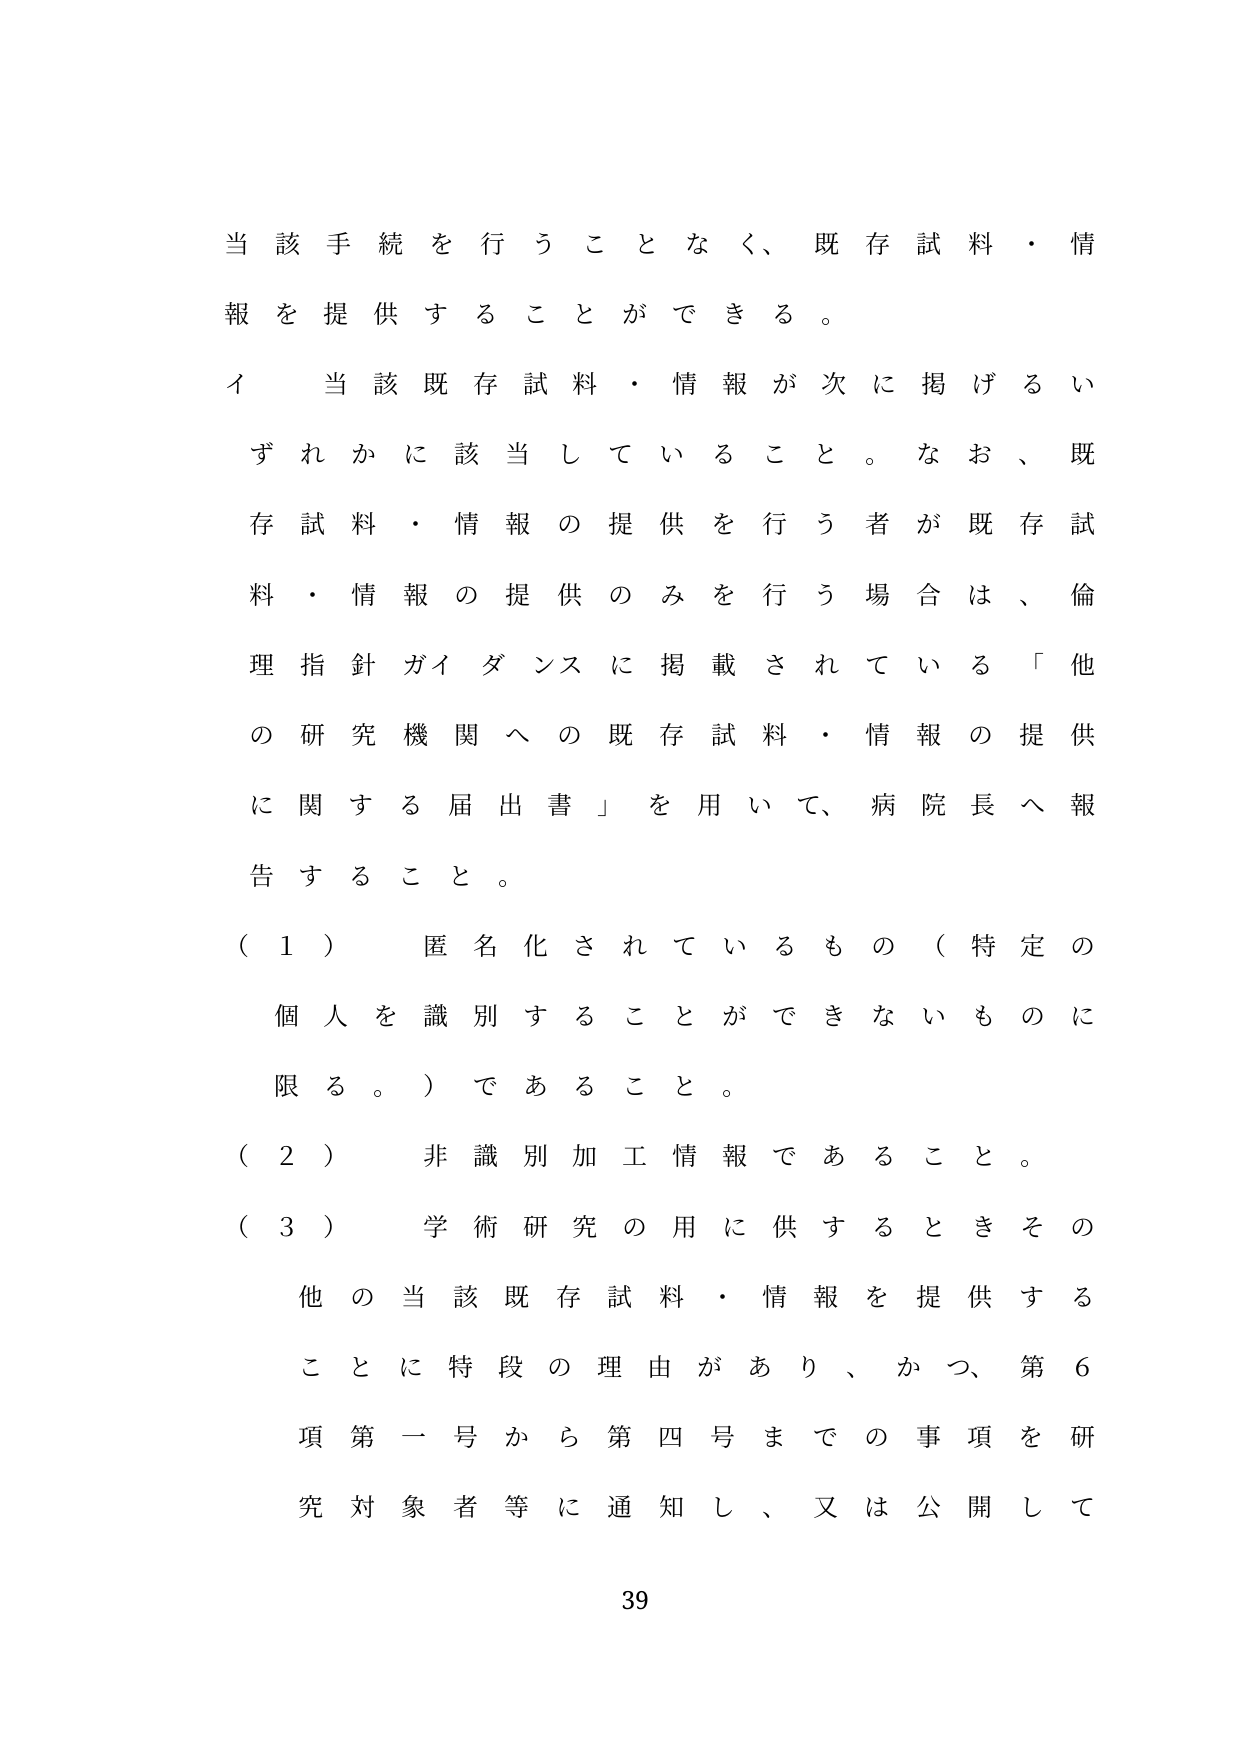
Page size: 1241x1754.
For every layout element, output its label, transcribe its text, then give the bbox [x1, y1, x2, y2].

text （２） 非識別加工情報であること。 [199, 1120, 1120, 1190]
text （１） 匿名化されているもの（特定の個人を識別することができないものに限る。）であること。 [199, 909, 1120, 1120]
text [199, 1190, 1120, 1541]
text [199, 207, 1120, 348]
text イ 当該既存試料・情報が次に掲げるいずれかに該当していること。なお、既存試料・情報の提供を行う者が既存試料・情報の提供のみを行う場合は、倫理指針ガイダンスに掲載されている「他の研究機関への既存試料・情報の提供に関する届出書」を用いて、病院長へ報告すること。 [199, 348, 1120, 909]
